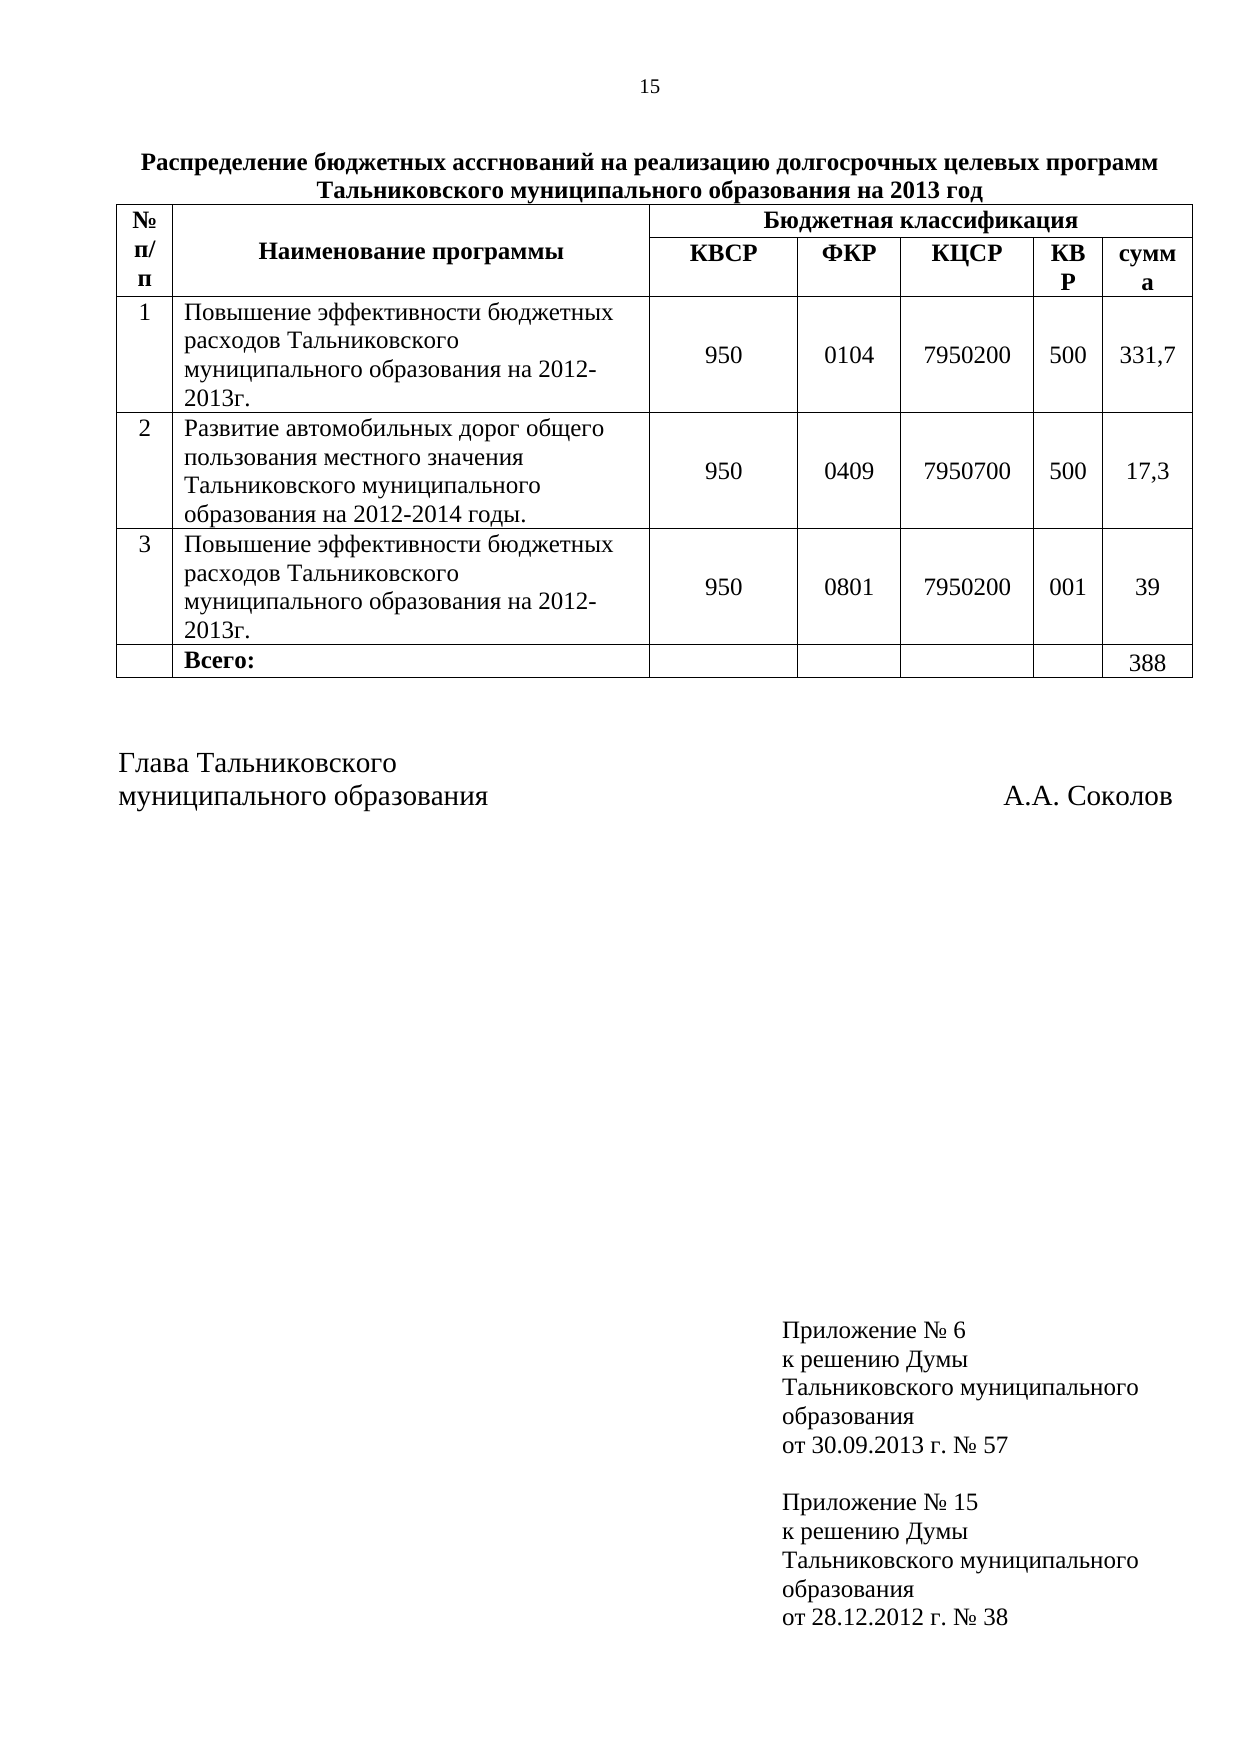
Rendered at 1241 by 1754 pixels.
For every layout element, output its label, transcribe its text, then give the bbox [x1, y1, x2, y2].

table_cell 950 [650, 297, 797, 412]
table_cell 7950700 [901, 413, 1033, 528]
table_cell 0409 [798, 413, 900, 528]
text образования [782, 1401, 1181, 1430]
table_cell ФКР [798, 238, 900, 296]
table_cell 0104 [798, 297, 900, 412]
text образования [782, 1574, 1181, 1602]
table_header Наименование программы [173, 205, 649, 296]
table_cell 17,3 [1103, 413, 1192, 528]
table_header № п/п [117, 205, 172, 296]
table_cell 001 [1034, 529, 1102, 644]
table_cell 500 [1034, 413, 1102, 528]
table_cell [117, 645, 172, 677]
table_cell Повышение эффективности бюджетных расходов Тальниковского муниципального образования на 2012-2013г. [173, 297, 649, 412]
table_cell Всего: [173, 645, 649, 677]
table_cell 39 [1103, 529, 1192, 644]
text к решению Думы [782, 1344, 1181, 1372]
table_cell [901, 645, 1033, 677]
text Тальниковского муниципального [782, 1372, 1181, 1401]
text к решению Думы [782, 1516, 1181, 1545]
text Тальниковского муниципального [782, 1545, 1181, 1574]
table_cell 500 [1034, 297, 1102, 412]
table_cell 950 [650, 529, 797, 644]
table_cell КВР [1034, 238, 1102, 296]
table_cell КЦСР [901, 238, 1033, 296]
table_header Бюджетная классификация [650, 205, 1192, 237]
table_cell 0801 [798, 529, 900, 644]
table_cell 950 [650, 413, 797, 528]
text Приложение № 15 [782, 1487, 1181, 1516]
table_cell 2 [117, 413, 172, 528]
table_cell 1 [117, 297, 172, 412]
text Глава Тальниковского [118, 745, 1181, 778]
table_cell [650, 645, 797, 677]
table_cell сумма [1103, 238, 1192, 296]
table_cell [1034, 645, 1102, 677]
table_cell 7950200 [901, 529, 1033, 644]
table_cell [798, 645, 900, 677]
text муниципального образования А.А. Соколов [118, 778, 1181, 812]
text Приложение № 6 [782, 1315, 1181, 1344]
table_cell КВСР [650, 238, 797, 296]
text от 30.09.2013 г. № 57 [782, 1430, 1181, 1459]
table_cell Развитие автомобильных дорог общего пользования местного значения Тальниковского муниципального образования на 2012-2014 годы. [173, 413, 649, 528]
table_cell 388 [1103, 645, 1192, 677]
table_cell 7950200 [901, 297, 1033, 412]
table_cell 331,7 [1103, 297, 1192, 412]
text от 28.12.2012 г. № 38 [782, 1602, 1181, 1631]
table_cell Повышение эффективности бюджетных расходов Тальниковского муниципального образования на 2012-2013г. [173, 529, 649, 644]
table_cell 3 [117, 529, 172, 644]
text Распределение бюджетных ассгнований на реализацию долгосрочных целевых программ Тальниковского муниципального образования на 2013 год [118, 147, 1181, 204]
